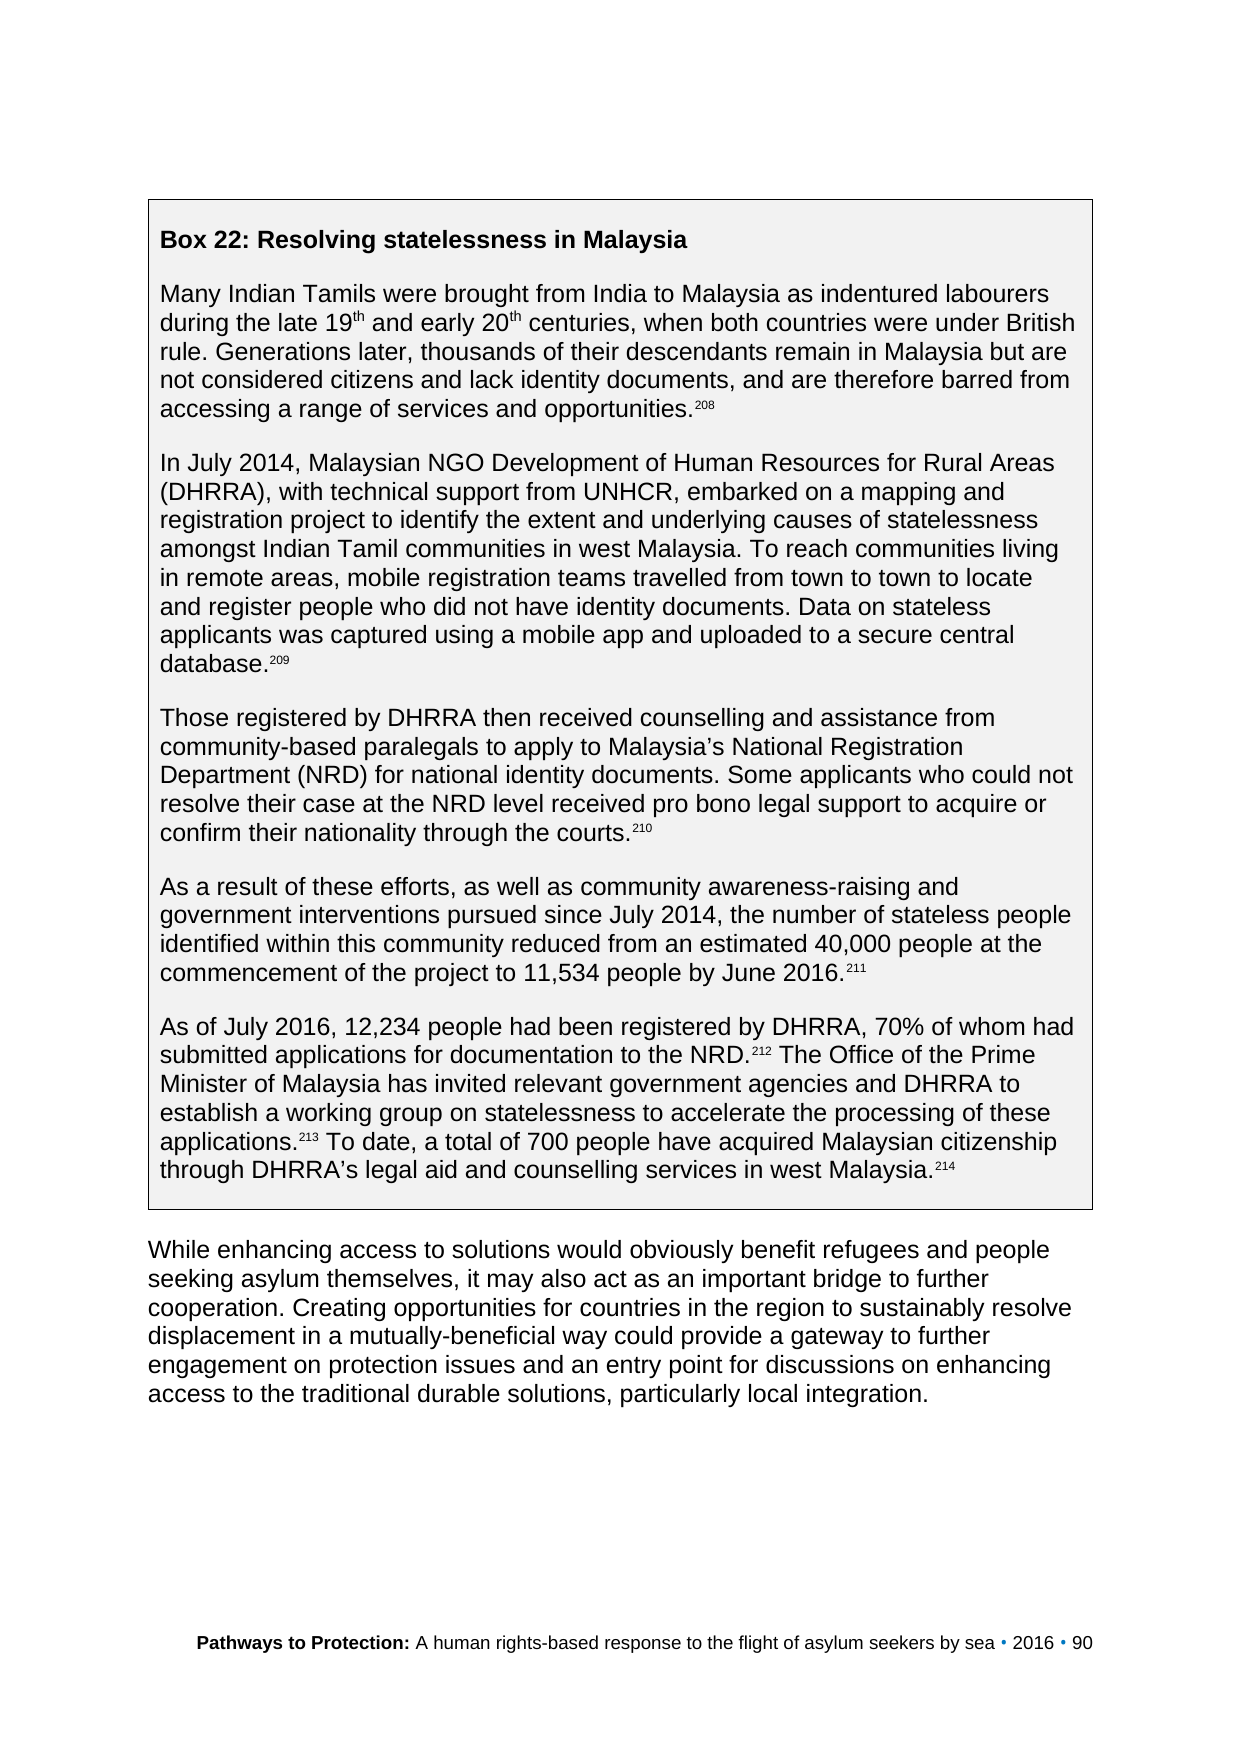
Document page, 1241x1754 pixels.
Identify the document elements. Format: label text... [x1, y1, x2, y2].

text While enhancing access to solutions would obviously benefit refugees and people seeking asylum themselves, it may also act as an important bridge to further cooperation. Creating opportunities for countries in the region to sustainably resolve displacement in a mutually-beneficial way could provide a gateway to further engagement on protection issues and an entry point for discussions on enhancing access to the traditional durable solutions, particularly local integration. [148, 1235, 1092, 1407]
table_header Resolving statelessness in Malaysia Many Indian Tamils were brought from India to Malaysia as indentured labourers during the late 19th and early 20th centuries, when both countries were under British rule. Generations later, thousands of their descendants remain in Malaysia but are not considered citizens and lack identity documents, and are therefore barred from accessing a range of services and opportunities. In July 2014, Malaysian NGO Development of Human Resources for Rural Areas (DHRRA), with technical support from UNHCR, embarked on a mapping and registration project to identify the extent and underlying causes of statelessness amongst Indian Tamil communities in west Malaysia. To reach communities living in remote areas, mobile registration teams travelled from town to town to locate and register people who did not have identity documents. Data on stateless applicants was captured using a mobile app and uploaded to a secure central database. Those registered by DHRRA then received counselling and assistance from community-based paralegals to apply to Malaysia’s National Registration Department (NRD) for national identity documents. Some applicants who could not resolve their case at the NRD level received pro bono legal support to acquire or confirm their nationality through the courts. As a result of these efforts, as well as community awareness-raising and government interventions pursued since July 2014, the number of stateless people identified within this community reduced from an estimated 40,000 people at the commencement of the project to 11,534 people by June 2016. As of July 2016, 12,234 people had been registered by DHRRA, 70% of whom had submitted applications for documentation to the NRD. The Office of the Prime Minister of Malaysia has invited relevant government agencies and DHRRA to establish a working group on statelessness to accelerate the processing of these applications. To date, a total of 700 people have acquired Malaysian citizenship through DHRRA’s legal aid and counselling services in west Malaysia. [149, 200, 1092, 1209]
